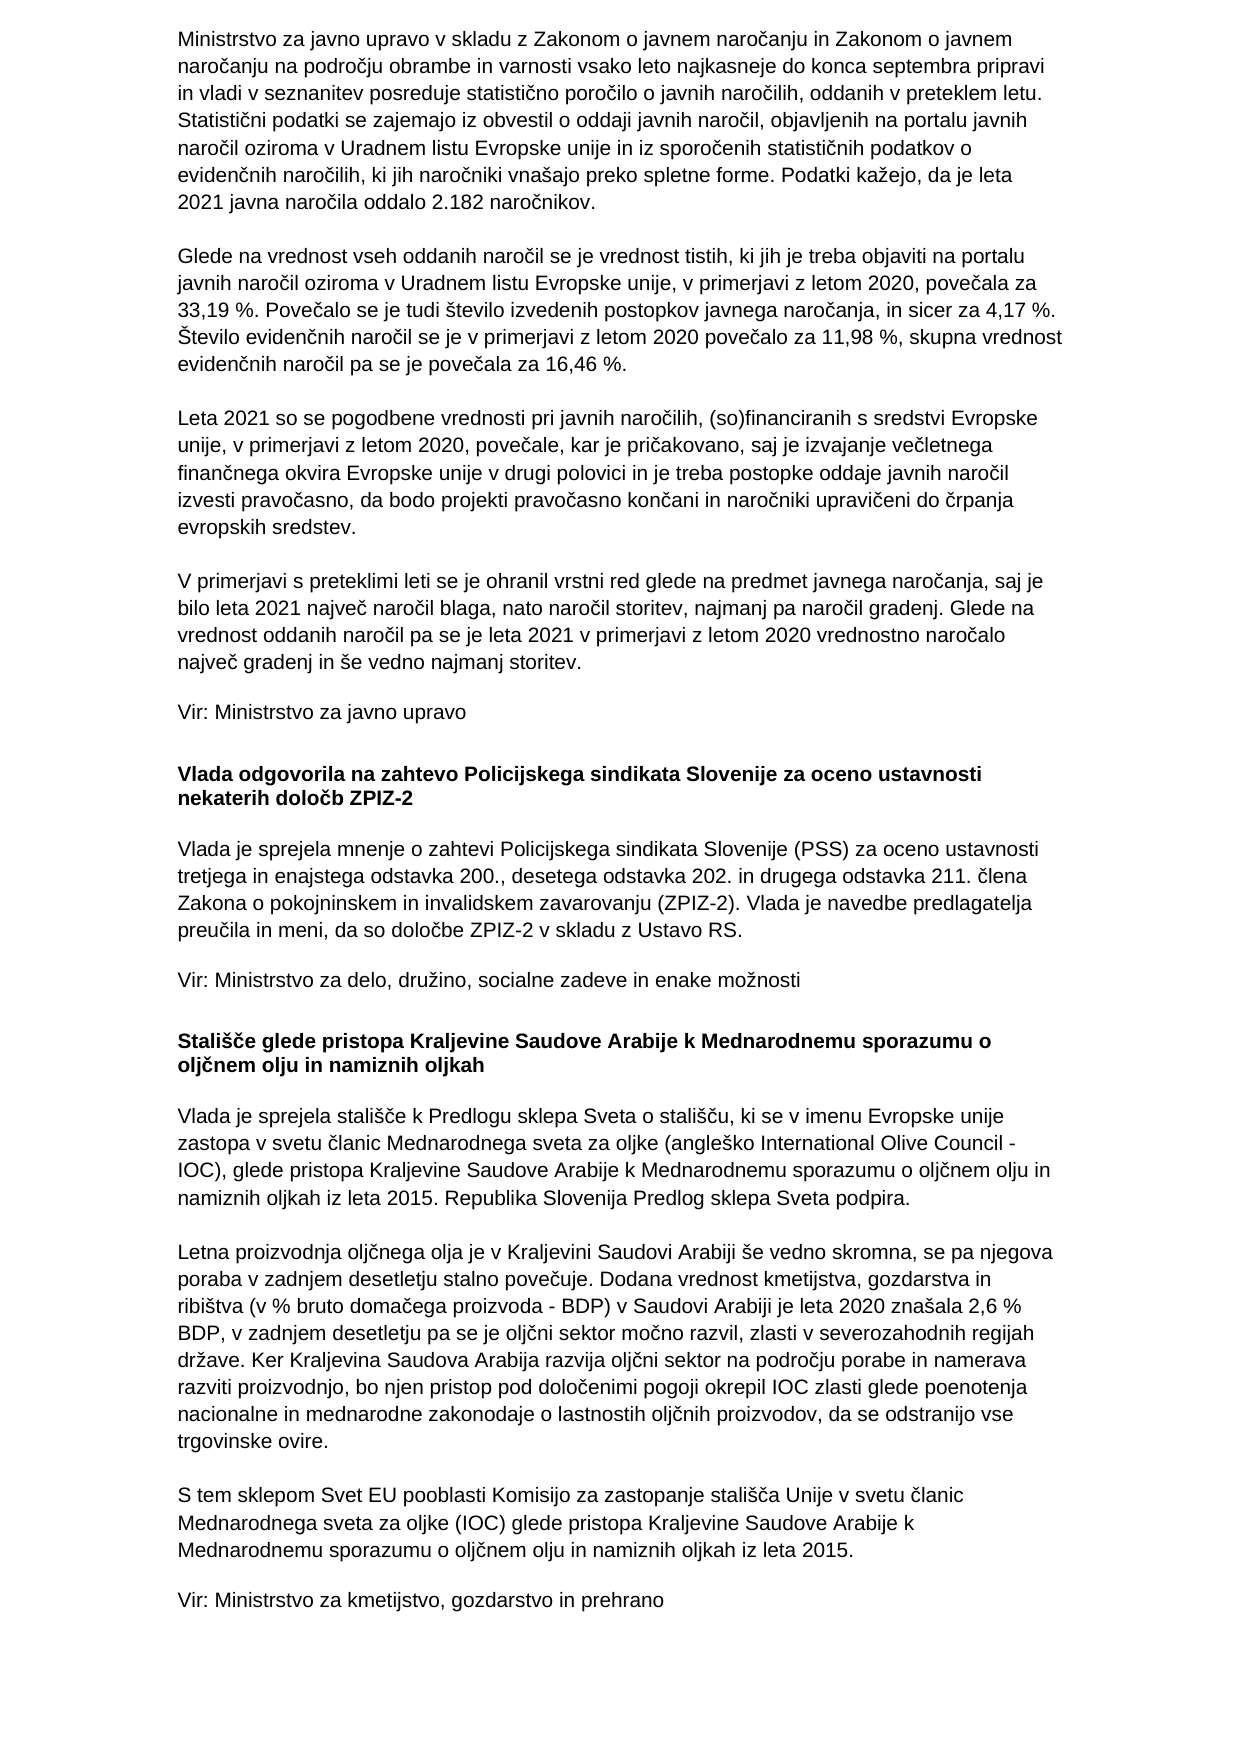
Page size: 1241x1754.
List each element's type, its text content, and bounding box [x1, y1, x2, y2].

text Ministrstvo za javno upravo v skladu z Zakonom o javnem naročanju in Zakonom o javnem naročanju na področju obrambe in varnosti vsako leto najkasneje do konca septembra pripravi in vladi v seznanitev posreduje statistično poročilo o javnih naročilih, oddanih v preteklem letu. Statistični podatki se zajemajo iz obvestil o oddaji javnih naročil, objavljenih na portalu javnih naročil oziroma v Uradnem listu Evropske unije in iz sporočenih statističnih podatkov o evidenčnih naročilih, ki jih naročniki vnašajo preko spletne forme. Podatki kažejo, da je leta 2021 javna naročila oddalo 2.182 naročnikov. [177, 25, 1063, 214]
text Glede na vrednost vseh oddanih naročil se je vrednost tistih, ki jih je treba objaviti na portalu javnih naročil oziroma v Uradnem listu Evropske unije, v primerjavi z letom 2020, povečala za 33,19 %. Povečalo se je tudi število izvedenih postopkov javnega naročanja, in sicer za 4,17 %. Število evidenčnih naročil se je v primerjavi z letom 2020 povečalo za 11,98 %, skupna vrednost evidenčnih naročil pa se je povečala za 16,46 %. [177, 242, 1063, 377]
text V primerjavi s preteklimi leti se je ohranil vrstni red glede na predmet javnega naročanja, saj je bilo leta 2021 največ naročil blaga, nato naročil storitev, najmanj pa naročil gradenj. Glede na vrednost oddanih naročil pa se je leta 2021 v primerjavi z letom 2020 vrednostno naročalo največ gradenj in še vedno najmanj storitev. [177, 567, 1063, 675]
text Letna proizvodnja oljčnega olja je v Kraljevini Saudovi Arabiji še vedno skromna, se pa njegova poraba v zadnjem desetletju stalno povečuje. Dodana vrednost kmetijstva, gozdarstva in ribištva (v % bruto domačega proizvoda - BDP) v Saudovi Arabiji je leta 2020 znašala 2,6 % BDP, v zadnjem desetletju pa se je oljčni sektor močno razvil, zlasti v severozahodnih regijah države. Ker Kraljevina Saudova Arabija razvija oljčni sektor na področju porabe in namerava razviti proizvodnjo, bo njen pristop pod določenimi pogoji okrepil IOC zlasti glede poenotenja nacionalne in mednarodne zakonodaje o lastnostih oljčnih proizvodov, da se odstranijo vse trgovinske ovire. [177, 1237, 1063, 1454]
subtitle Vlada odgovorila na zahtevo Policijskega sindikata Slovenije za oceno ustavnosti nekaterih določb ZPIZ-2 [177, 761, 1063, 809]
text Vir: Ministrstvo za kmetijstvo, gozdarstvo in prehrano [177, 1587, 1063, 1611]
text Vir: Ministrstvo za delo, družino, socialne zadeve in enake možnosti [177, 968, 1063, 992]
text Vir: Ministrstvo za javno upravo [177, 700, 1063, 724]
text Leta 2021 so se pogodbene vrednosti pri javnih naročilih, (so)financiranih s sredstvi Evropske unije, v primerjavi z letom 2020, povečale, kar je pričakovano, saj je izvajanje večletnega finančnega okvira Evropske unije v drugi polovici in je treba postopke oddaje javnih naročil izvesti pravočasno, da bodo projekti pravočasno končani in naročniki upravičeni do črpanja evropskih sredstev. [177, 404, 1063, 539]
text Vlada je sprejela mnenje o zahtevi Policijskega sindikata Slovenije (PSS) za oceno ustavnosti tretjega in enajstega odstavka 200., desetega odstavka 202. in drugega odstavka 211. člena Zakona o pokojninskem in invalidskem zavarovanju (ZPIZ-2). Vlada je navedbe predlagatelja preučila in meni, da so določbe ZPIZ-2 v skladu z Ustavo RS. [177, 834, 1063, 943]
subtitle Stališče glede pristopa Kraljevine Saudove Arabije k Mednarodnemu sporazumu o oljčnem olju in namiznih oljkah [177, 1029, 1063, 1077]
text Vlada je sprejela stališče k Predlogu sklepa Sveta o stališču, ki se v imenu Evropske unije zastopa v svetu članic Mednarodnega sveta za oljke (angleško International Olive Council - IOC), glede pristopa Kraljevine Saudove Arabije k Mednarodnemu sporazumu o oljčnem olju in namiznih oljkah iz leta 2015. Republika Slovenija Predlog sklepa Sveta podpira. [177, 1102, 1063, 1210]
text S tem sklepom Svet EU pooblasti Komisijo za zastopanje stališča Unije v svetu članic Mednarodnega sveta za oljke (IOC) glede pristopa Kraljevine Saudove Arabije k Mednarodnemu sporazumu o oljčnem olju in namiznih oljkah iz leta 2015. [177, 1481, 1063, 1562]
